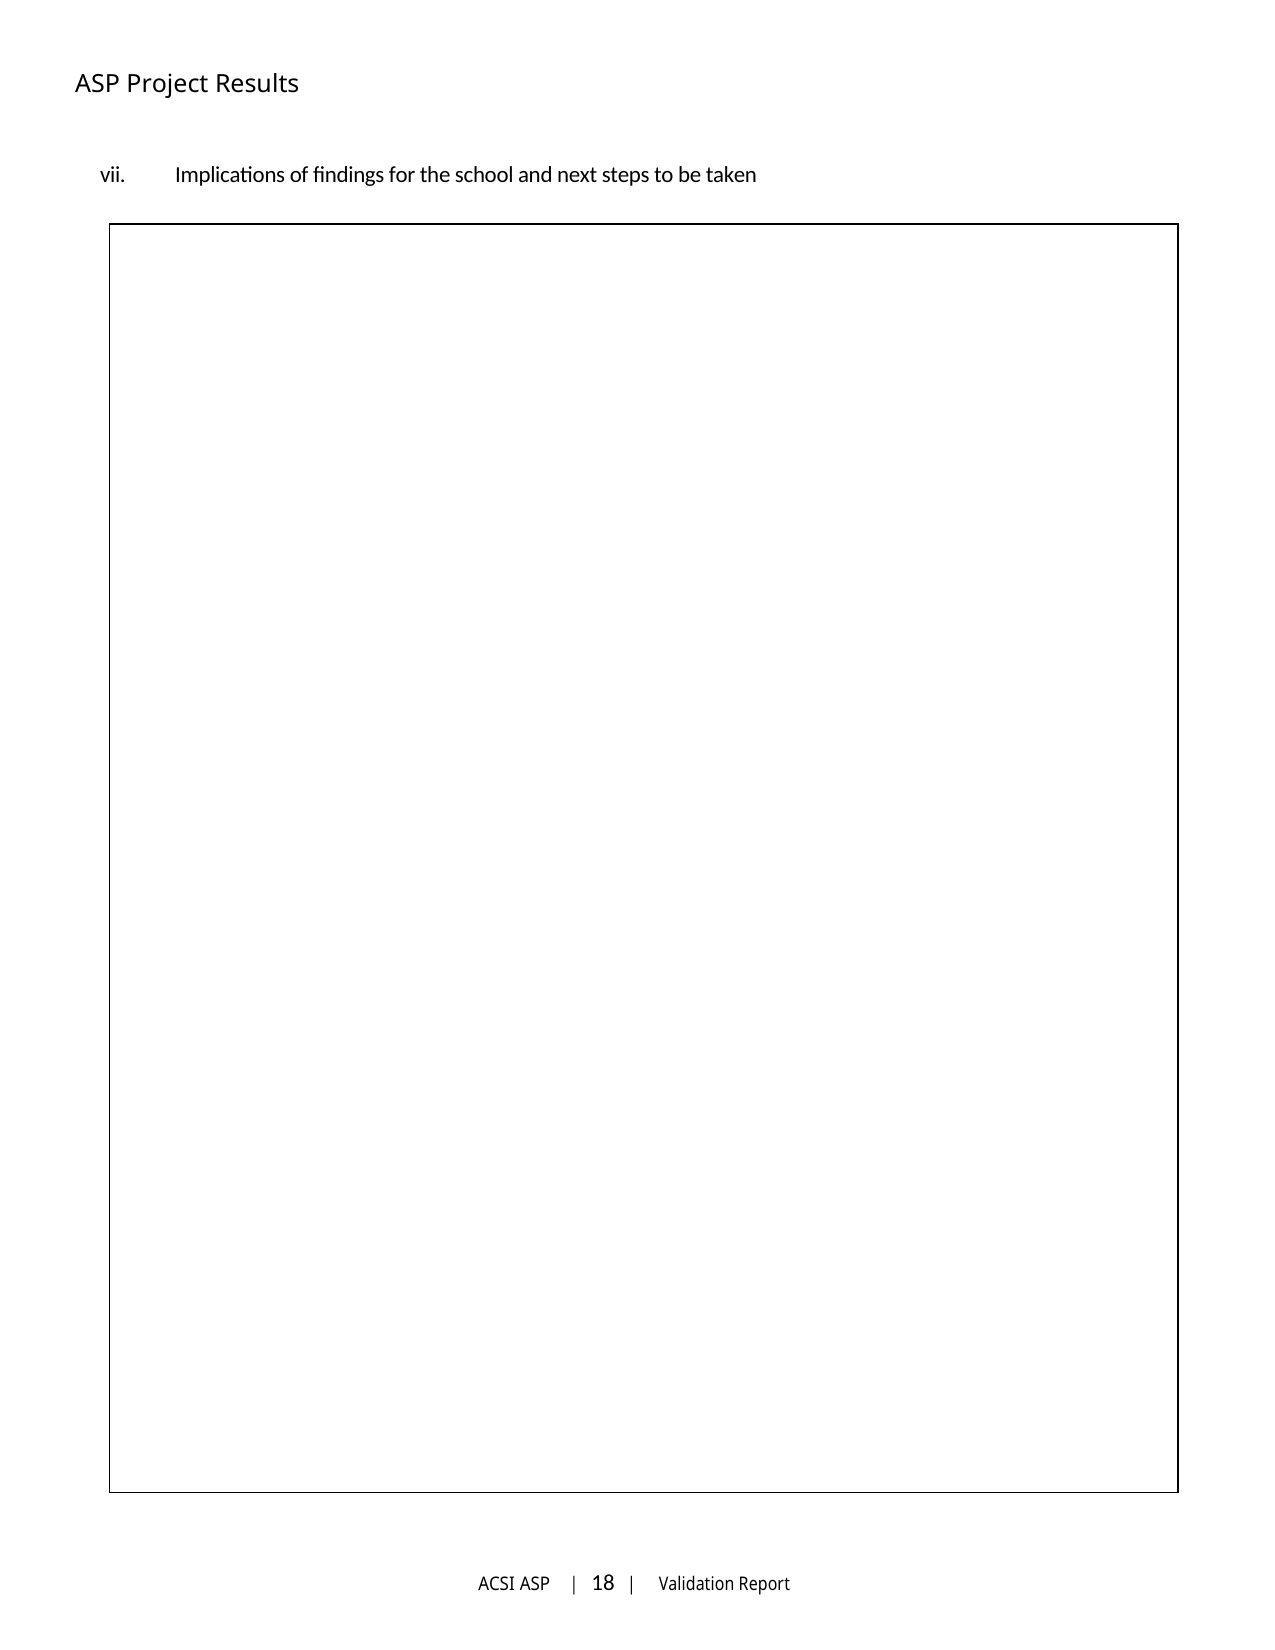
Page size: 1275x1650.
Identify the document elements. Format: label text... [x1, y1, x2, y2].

list Implications of findings for the school and next steps to be taken [100, 160, 1187, 188]
